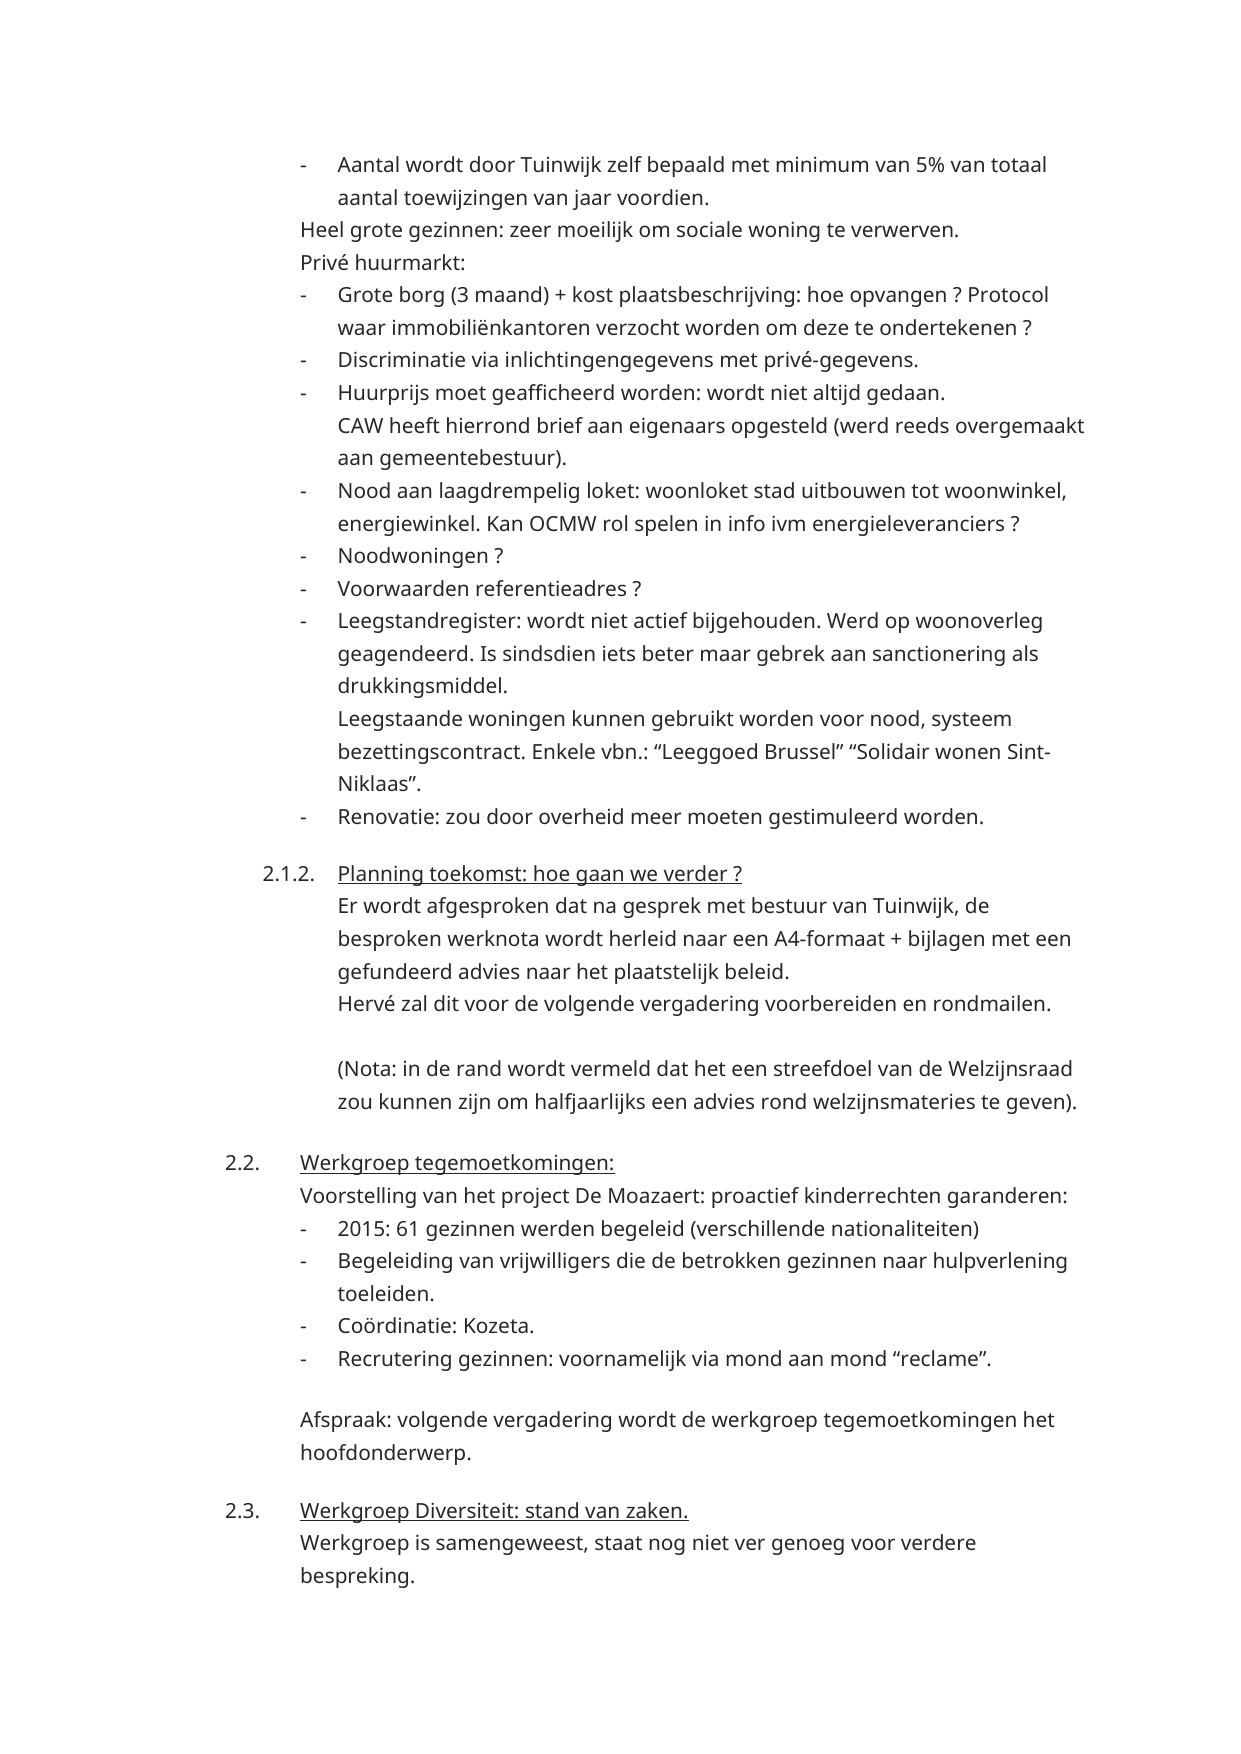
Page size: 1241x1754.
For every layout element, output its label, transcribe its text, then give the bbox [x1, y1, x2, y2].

list Werkgroep tegemoetkomingen: Voorstelling van het project De Moazaert: proactief kinderrechten garanderen: [225, 1148, 1090, 1209]
list Leegstandregister: wordt niet actief bijgehouden. Werd op woonoverleg geagendeerd. Is sindsdien iets beter maar gebrek aan sanctionering als drukkingsmiddel. Leegstaande woningen kunnen gebruikt worden voor nood, systeem bezettingscontract. Enkele vbn.: “Leeggoed Brussel” “Solidair wonen Sint-Niklaas”. [300, 606, 1090, 798]
list 2015: 61 gezinnen werden begeleid (verschillende nationaliteiten) [300, 1214, 1090, 1242]
list Planning toekomst: hoe gaan we verder ? Er wordt afgesproken dat na gesprek met bestuur van Tuinwijk, de besproken werknota wordt herleid naar een A4-formaat + bijlagen met een gefundeerd advies naar het plaatstelijk beleid. Hervé zal dit voor de volgende vergadering voorbereiden en rondmailen. (Nota: in de rand wordt vermeld dat het een streefdoel van de Welzijnsraad zou kunnen zijn om halfjaarlijks een advies rond welzijnsmateries te geven). [262, 859, 1090, 1145]
text Heel grote gezinnen: zeer moeilijk om sociale woning te verwerven. [300, 215, 1090, 244]
list Aantal wordt door Tuinwijk zelf bepaald met minimum van 5% van totaal aantal toewijzingen van jaar voordien. [300, 150, 1090, 211]
list Discriminatie via inlichtingengegevens met privé-gegevens. [300, 346, 1090, 374]
list Grote borg (3 maand) + kost plaatsbeschrijving: hoe opvangen ? Protocol waar immobiliënkantoren verzocht worden om deze te ondertekenen ? [300, 280, 1090, 341]
list Noodwoningen ? [300, 541, 1090, 570]
text Afspraak: volgende vergadering wordt de werkgroep tegemoetkomingen het hoofdonderwerp. [300, 1406, 1090, 1467]
list Begeleiding van vrijwilligers die de betrokken gezinnen naar hulpverlening toeleiden. [300, 1246, 1090, 1307]
list Voorwaarden referentieadres ? [300, 574, 1090, 602]
list Recrutering gezinnen: voornamelijk via mond aan mond “reclame”. [300, 1344, 1090, 1402]
list Nood aan laagdrempelig loket: woonloket stad uitbouwen tot woonwinkel, energiewinkel. Kan OCMW rol spelen in info ivm energieleveranciers ? [300, 476, 1090, 537]
list Coördinatie: Kozeta. [300, 1312, 1090, 1340]
list Huurprijs moet geafficheerd worden: wordt niet altijd gedaan. CAW heeft hierrond brief aan eigenaars opgesteld (werd reeds overgemaakt aan gemeentebestuur). [300, 378, 1090, 472]
text Privé huurmarkt: [300, 248, 1090, 276]
list Renovatie: zou door overheid meer moeten gestimuleerd worden. [300, 802, 1090, 831]
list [225, 1496, 1090, 1589]
